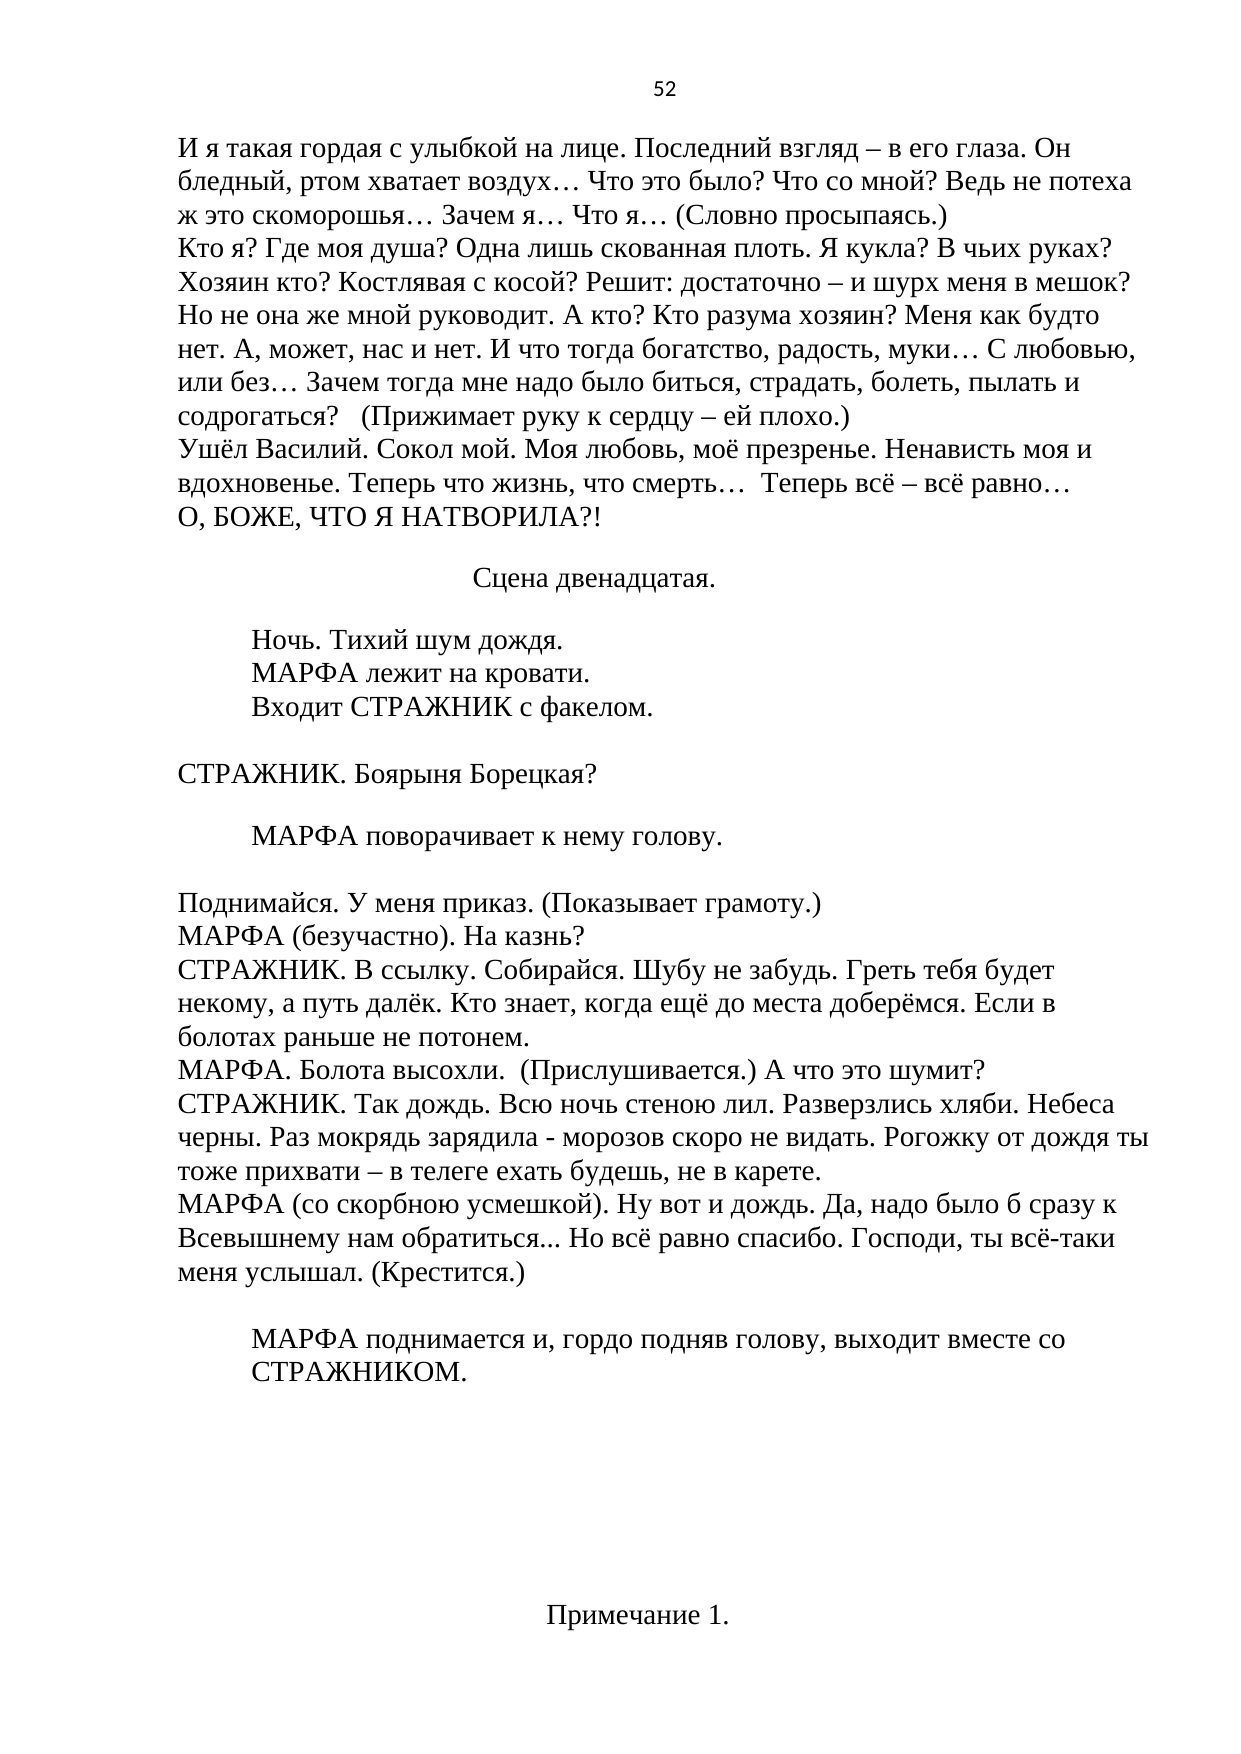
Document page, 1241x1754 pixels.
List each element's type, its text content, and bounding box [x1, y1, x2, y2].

text МАРФА поворачивает к нему голову. [177, 818, 1152, 851]
text Поднимайся. У меня приказ. (Показывает грамоту.) [177, 885, 1152, 918]
text МАРФА лежит на кровати. [177, 655, 1152, 689]
text СТРАЖНИК. Так дождь. Всю ночь стеною лил. Разверзлись хляби. Небеса черны. Раз мокрядь зарядила - морозов скоро не видать. Рогожку от дождя ты тоже прихвати – в телеге ехать будешь, не в карете. [177, 1086, 1152, 1187]
text Ушёл Василий. Сокол мой. Моя любовь, моё презренье. Ненависть моя и вдохновенье. Теперь что жизнь, что смерть… Теперь всё – всё равно… [177, 432, 1152, 499]
text Примечание 1. [472, 1597, 1152, 1631]
text О, БОЖЕ, ЧТО Я НАТВОРИЛА?! [177, 499, 1152, 532]
text МАРФА. Болота высохли. (Прислушивается.) А что это шумит? [177, 1052, 1152, 1086]
text Кто я? Где моя душа? Одна лишь скованная плоть. Я кукла? В чьих руках? Хозяин кто? Костлявая с косой? Решит: достаточно – и шурх меня в мешок? Но не она же мной руководит. А кто? Кто разума хозяин? Меня как будто нет. А, может, нас и нет. И что тогда богатство, радость, муки… С любовью, или без… Зачем тогда мне надо было биться, страдать, болеть, пылать и содрогаться? (Прижимает руку к сердцу – ей плохо.) [177, 230, 1152, 432]
text МАРФА (безучастно). На казнь? [177, 918, 1152, 952]
text МАРФА (со скорбною усмешкой). Ну вот и дождь. Да, надо было б сразу к Всевышнему нам обратиться... Но всё равно спасибо. Господи, ты всё-таки меня услышал. (Крестится.) [177, 1187, 1152, 1287]
text Ночь. Тихий шум дождя. [177, 622, 1152, 655]
text МАРФА поднимается и, гордо подняв голову, выходит вместе со СТРАЖНИКОМ. [251, 1321, 1152, 1388]
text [177, 130, 1152, 230]
text СТРАЖНИК. Боярыня Борецкая? [177, 756, 1152, 789]
text СТРАЖНИК. В ссылку. Собирайся. Шубу не забудь. Греть тебя будет некому, а путь далёк. Кто знает, когда ещё до места доберёмся. Если в болотах раньше не потонем. [177, 952, 1152, 1052]
text Сцена двенадцатая. [398, 560, 1152, 594]
text Входит СТРАЖНИК с факелом. [177, 689, 1152, 722]
